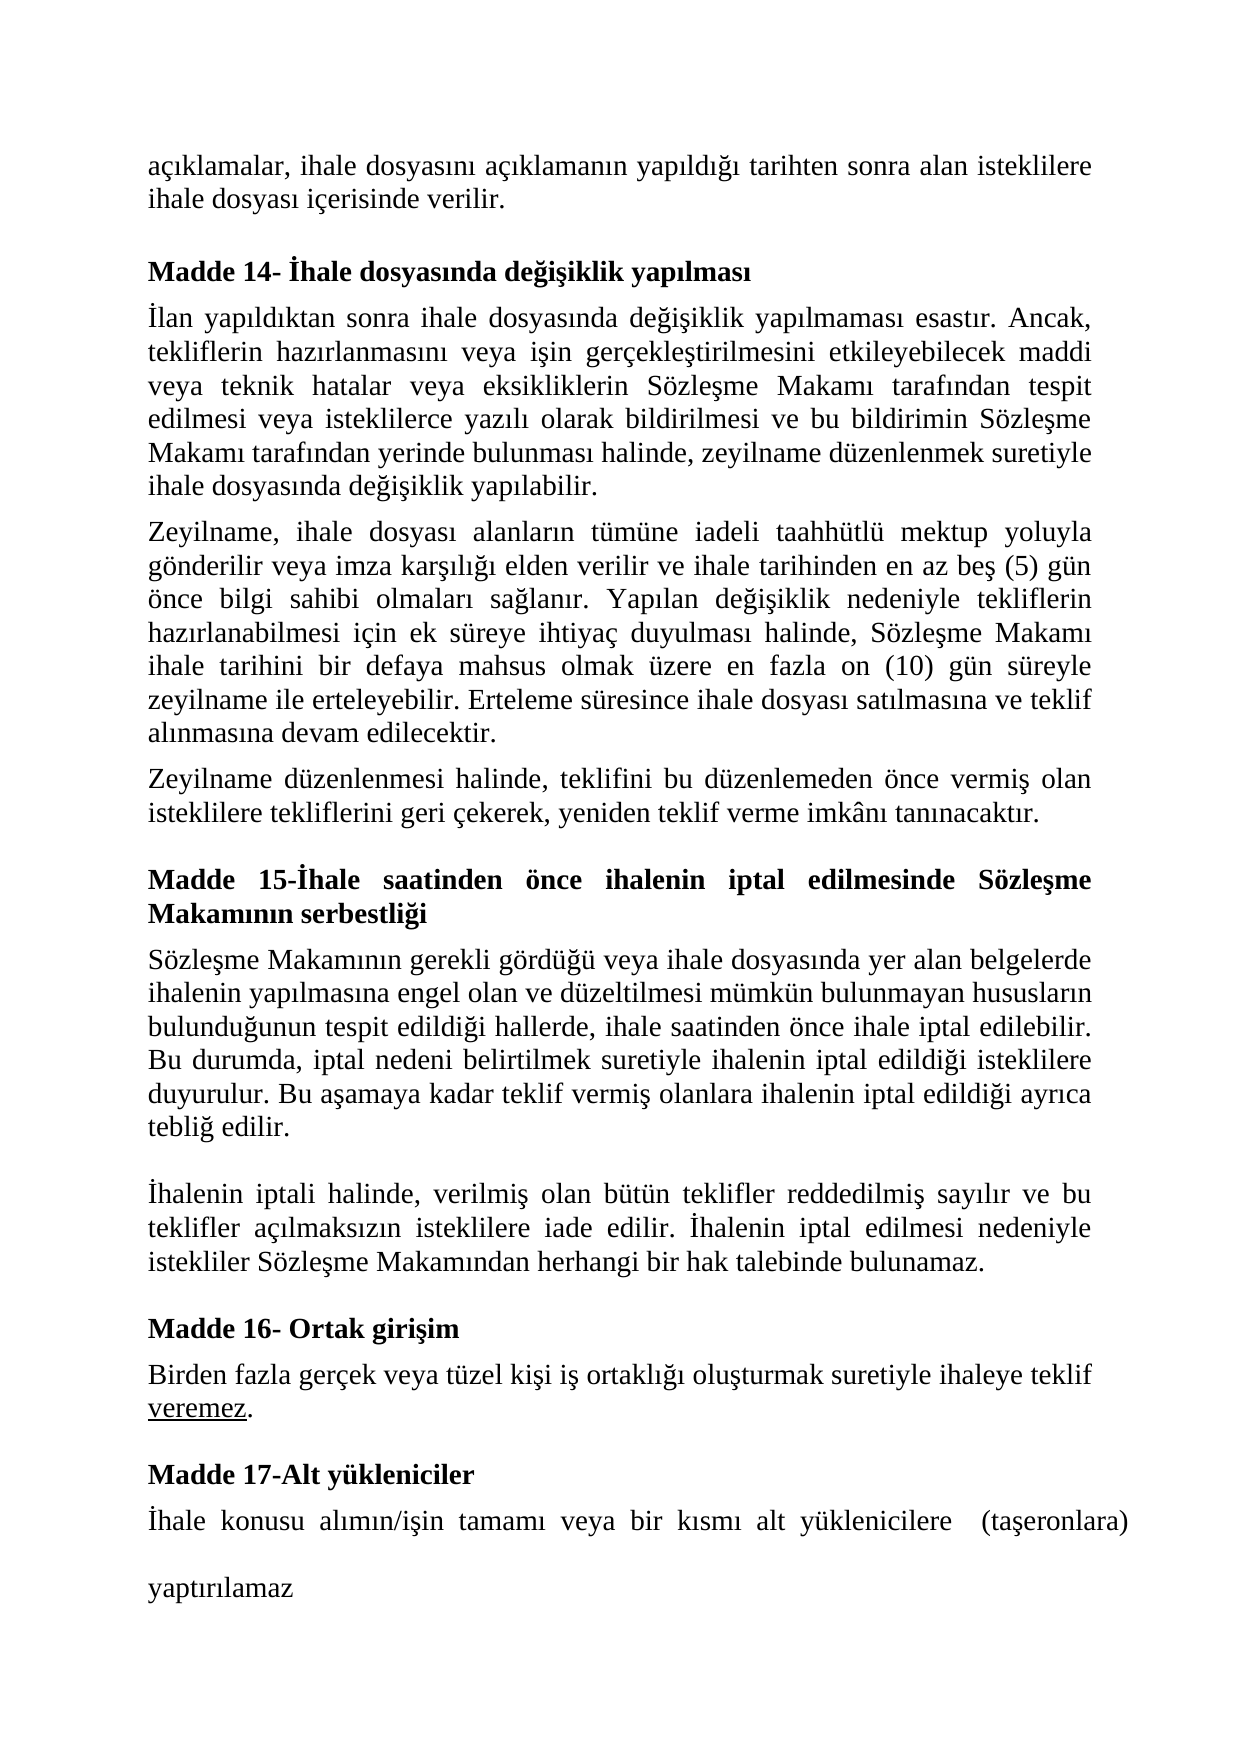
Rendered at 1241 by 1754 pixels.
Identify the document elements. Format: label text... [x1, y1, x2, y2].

text Madde 15-İhale saatinden önce ihalenin iptal edilmesinde Sözleşme Makamının serbestliği [148, 862, 1093, 929]
text Madde 14- İhale dosyasında değişiklik yapılması [148, 254, 1093, 288]
text İlan yapıldıktan sonra ihale dosyasında değişiklik yapılmaması esastır. Ancak, tekliflerin hazırlanmasını veya işin gerçekleştirilmesini etkileyebilecek maddi veya teknik hatalar veya eksikliklerin Sözleşme Makamı tarafından tespit edilmesi veya isteklilerce yazılı olarak bildirilmesi ve bu bildirimin Sözleşme Makamı tarafından yerinde bulunması halinde, zeyilname düzenlenmek suretiyle ihale dosyasında değişiklik yapılabilir. [148, 301, 1093, 502]
text İhalenin iptali halinde, verilmiş olan bütün teklifler reddedilmiş sayılır ve bu teklifler açılmaksızın isteklilere iade edilir. İhalenin iptal edilmesi nedeniyle istekliler Sözleşme Makamından herhangi bir hak talebinde bulunamaz. [148, 1177, 1093, 1277]
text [148, 148, 1093, 215]
text Birden fazla gerçek veya tüzel kişi iş ortaklığı oluşturmak suretiyle ihaleye teklif veremez. [148, 1357, 1093, 1424]
text Zeyilname, ihale dosyası alanların tümüne iadeli taahhütlü mektup yoluyla gönderilir veya imza karşılığı elden verilir ve ihale tarihinden en az beş (5) gün önce bilgi sahibi olmaları sağlanır. Yapılan değişiklik nedeniyle tekliflerin hazırlanabilmesi için ek süreye ihtiyaç duyulması halinde, Sözleşme Makamı ihale tarihini bir defaya mahsus olmak üzere en fazla on (10) gün süreyle zeyilname ile erteleyebilir. Erteleme süresince ihale dosyası satılmasına ve teklif alınmasına devam edilecektir. [148, 514, 1093, 749]
text Sözleşme Makamının gerekli gördüğü veya ihale dosyasında yer alan belgelerde ihalenin yapılmasına engel olan ve düzeltilmesi mümkün bulunmayan hususların bulunduğunun tespit edildiği hallerde, ihale saatinden önce ihale iptal edilebilir. Bu durumda, iptal nedeni belirtilmek suretiyle ihalenin iptal edildiği isteklilere duyurulur. Bu aşamaya kadar teklif vermiş olanlara ihalenin iptal edildiği ayrıca tebliğ edilir. [148, 942, 1093, 1143]
text İhale konusu alımın/işin tamamı veya bir kısmı alt yüklenicilere (taşeronlara) yaptırılamaz [148, 1503, 1130, 1604]
text Madde 16- Ortak girişim [148, 1311, 1093, 1344]
text Madde 17-Alt yükleniciler [148, 1457, 1093, 1491]
text Zeyilname düzenlenmesi halinde, teklifini bu düzenlemeden önce vermiş olan isteklilere tekliflerini geri çekerek, yeniden teklif verme imkânı tanınacaktır. [148, 762, 1093, 829]
